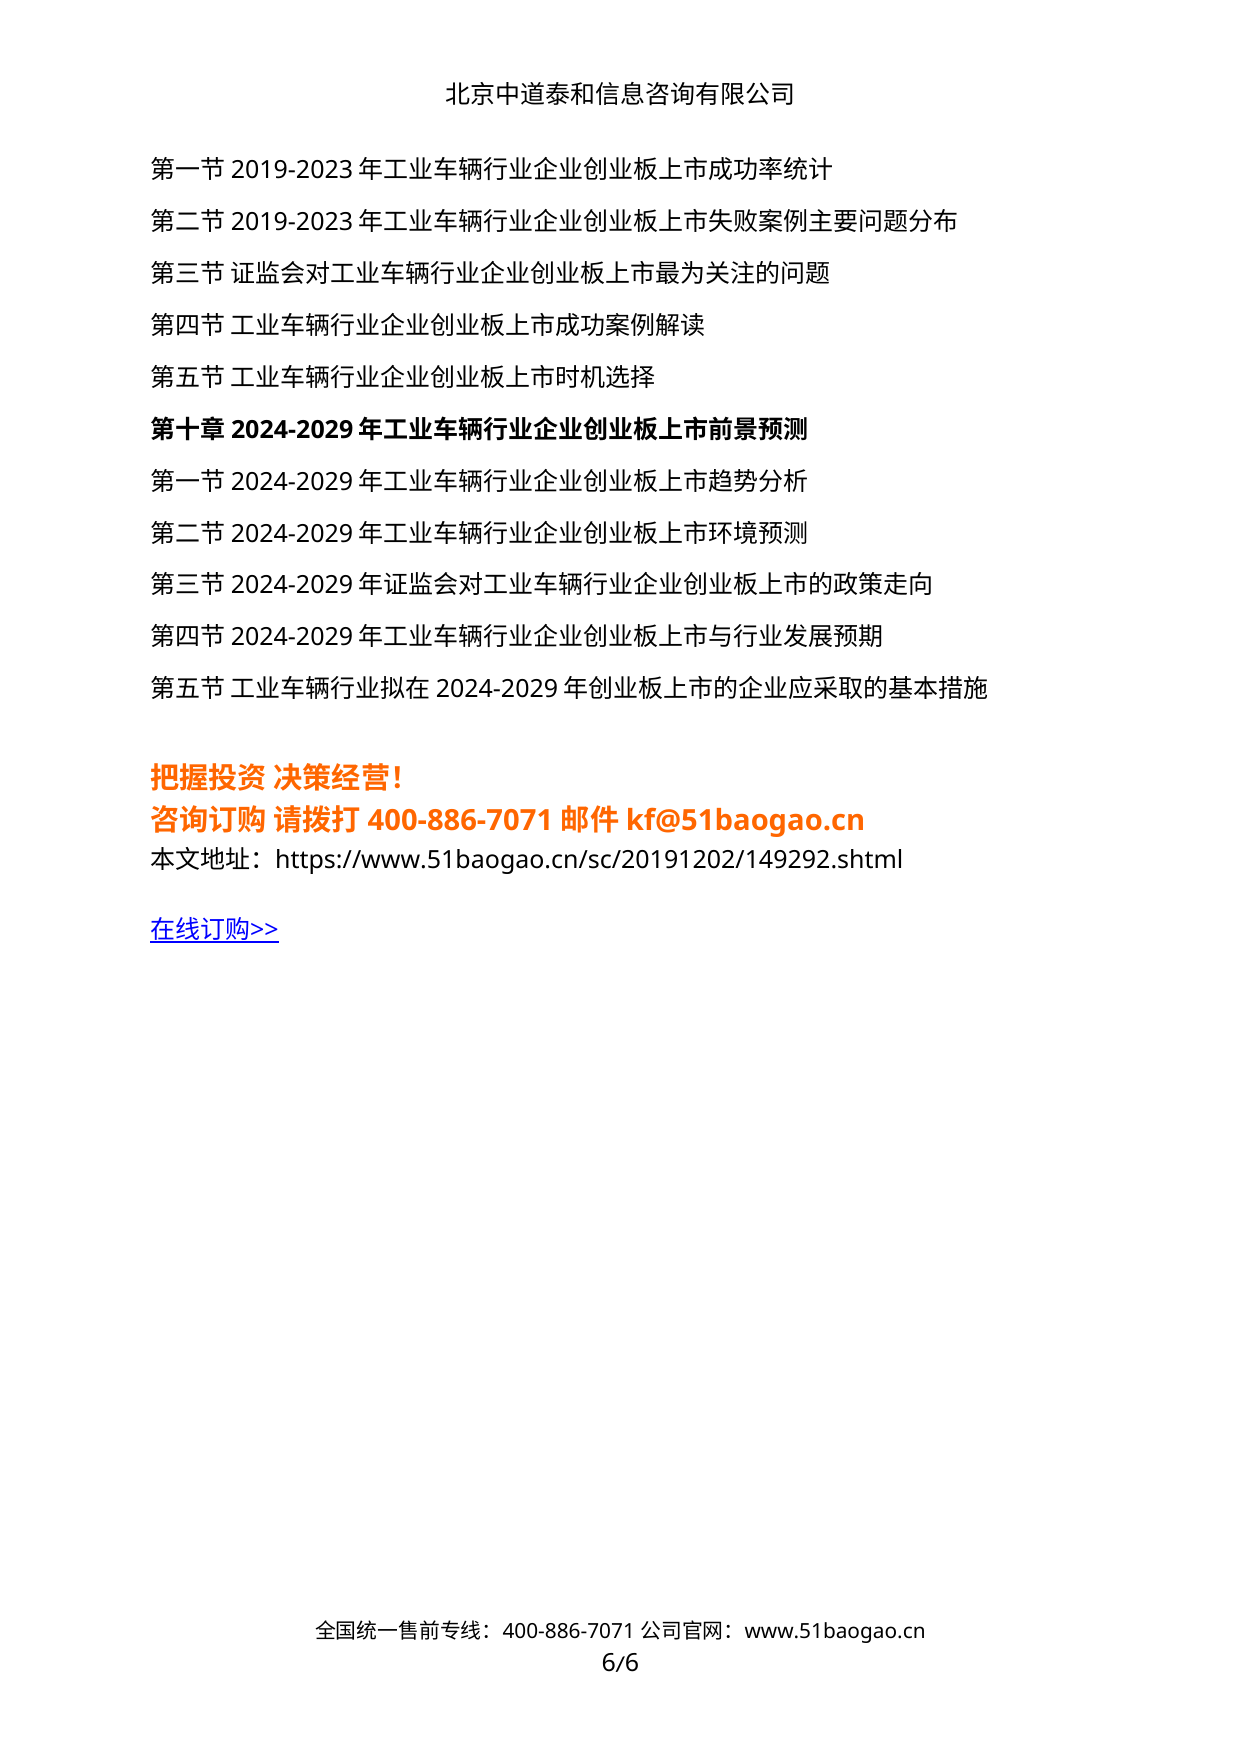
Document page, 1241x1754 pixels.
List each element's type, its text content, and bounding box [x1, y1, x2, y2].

text 第二节 2019-2023年工业车辆行业企业创业板上市失败案例主要问题分布 [150, 202, 1090, 238]
text 第四节 2024-2029年工业车辆行业企业创业板上市与行业发展预期 [150, 617, 1090, 653]
text 第三节 证监会对工业车辆行业企业创业板上市最为关注的问题 [150, 254, 1090, 290]
text 第四节 工业车辆行业企业创业板上市成功案例解读 [150, 306, 1090, 342]
text 第十章 2024-2029年工业车辆行业企业创业板上市前景预测 [150, 409, 1090, 446]
text 第三节 2024-2029年证监会对工业车辆行业企业创业板上市的政策走向 [150, 565, 1090, 601]
text 在线订购>> [150, 876, 1090, 946]
text 把握投资 决策经营！咨询订购 请拨打 400-886-7071 邮件 kf@51baogao.cn本文地址：https://www.51baogao.cn/sc/20191202/149292.shtml [150, 721, 1090, 876]
text 第一节 2024-2029年工业车辆行业企业创业板上市趋势分析 [150, 461, 1090, 497]
text 第一节 2019-2023年工业车辆行业企业创业板上市成功率统计 [150, 150, 1090, 186]
text 第五节 工业车辆行业拟在2024-2029年创业板上市的企业应采取的基本措施 [150, 669, 1090, 705]
text 第五节 工业车辆行业企业创业板上市时机选择 [150, 357, 1090, 394]
text 第二节 2024-2029年工业车辆行业企业创业板上市环境预测 [150, 513, 1090, 549]
